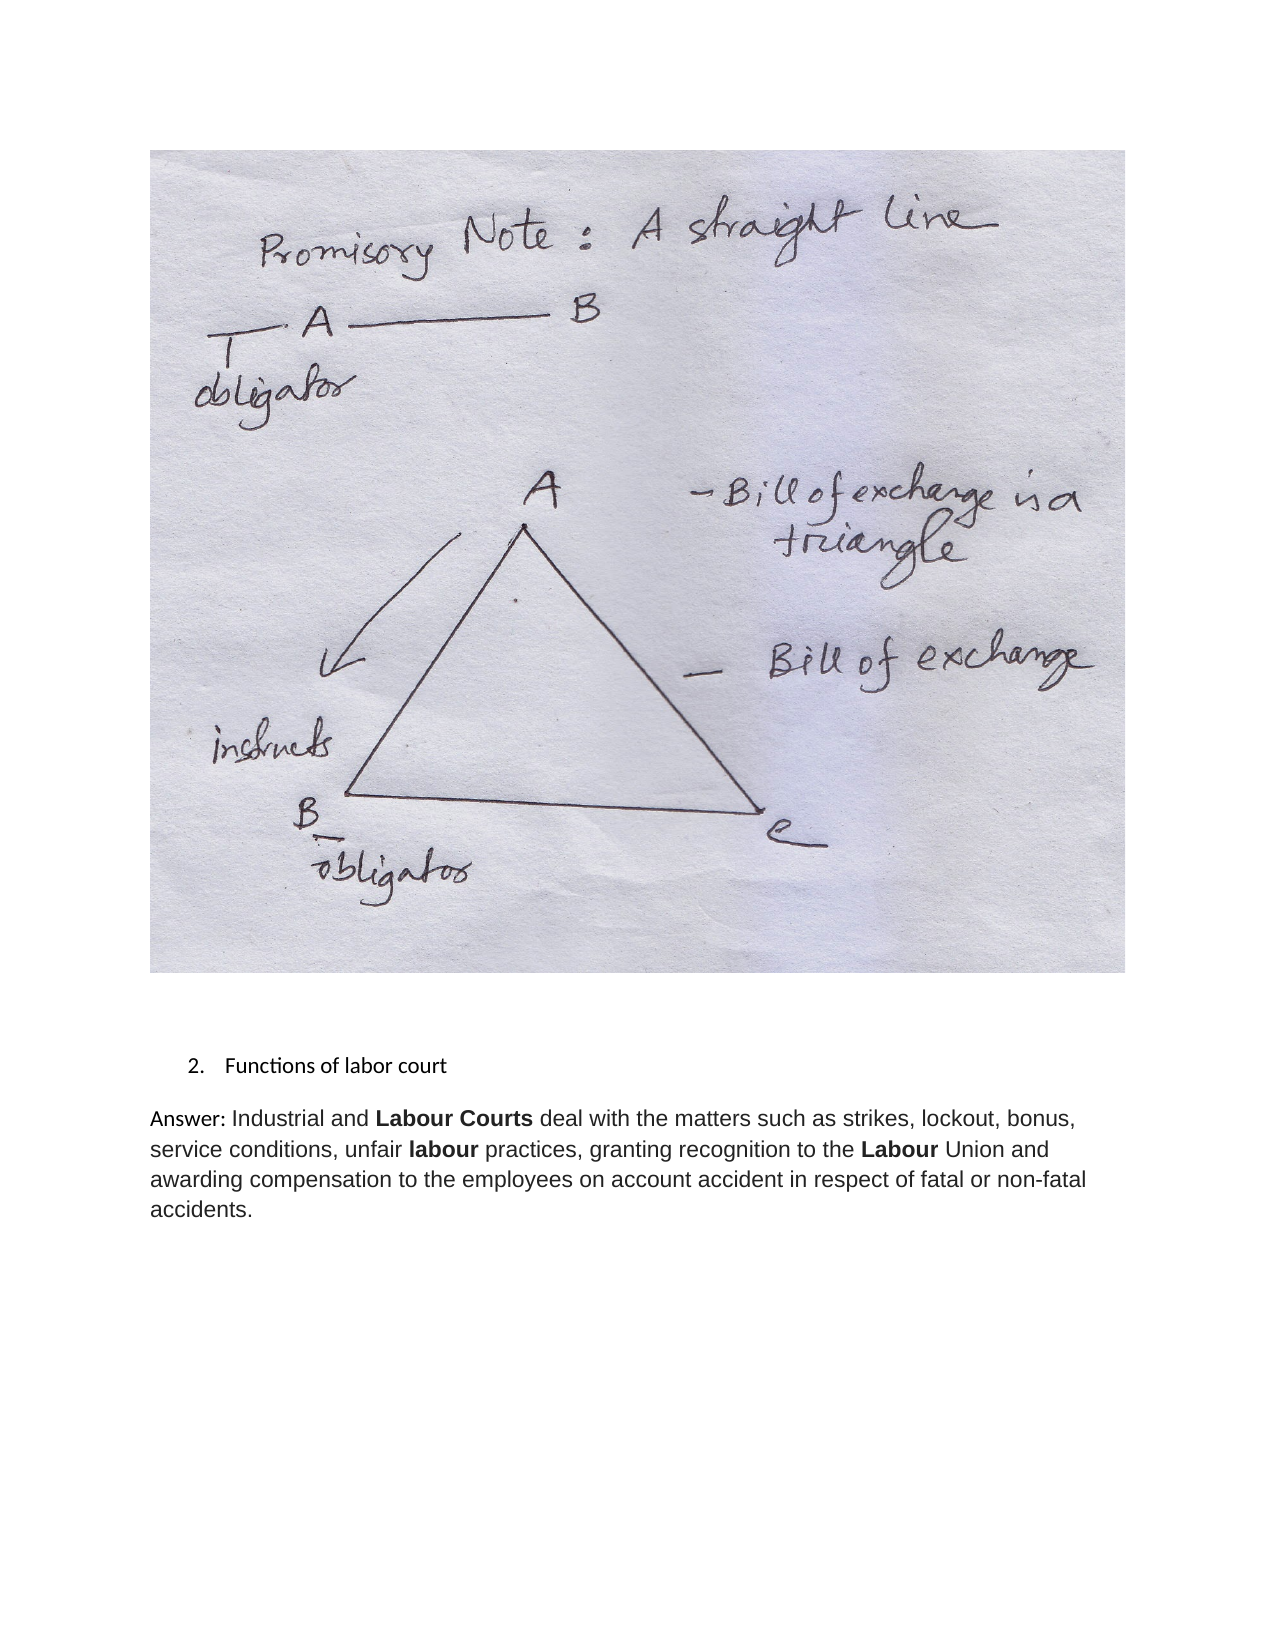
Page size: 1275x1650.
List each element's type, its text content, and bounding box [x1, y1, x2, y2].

picture [150, 150, 1125, 973]
text Answer: Industrial and Labour Courts deal with the matters such as strikes, lockout, bonus, service conditions, unfair labour practices, granting recognition to the Labour Union and awarding compensation to the employees on account accident in respect of fatal or non-fatal accidents. [150, 1104, 1125, 1223]
list Functions of labor court [187, 1051, 1125, 1079]
